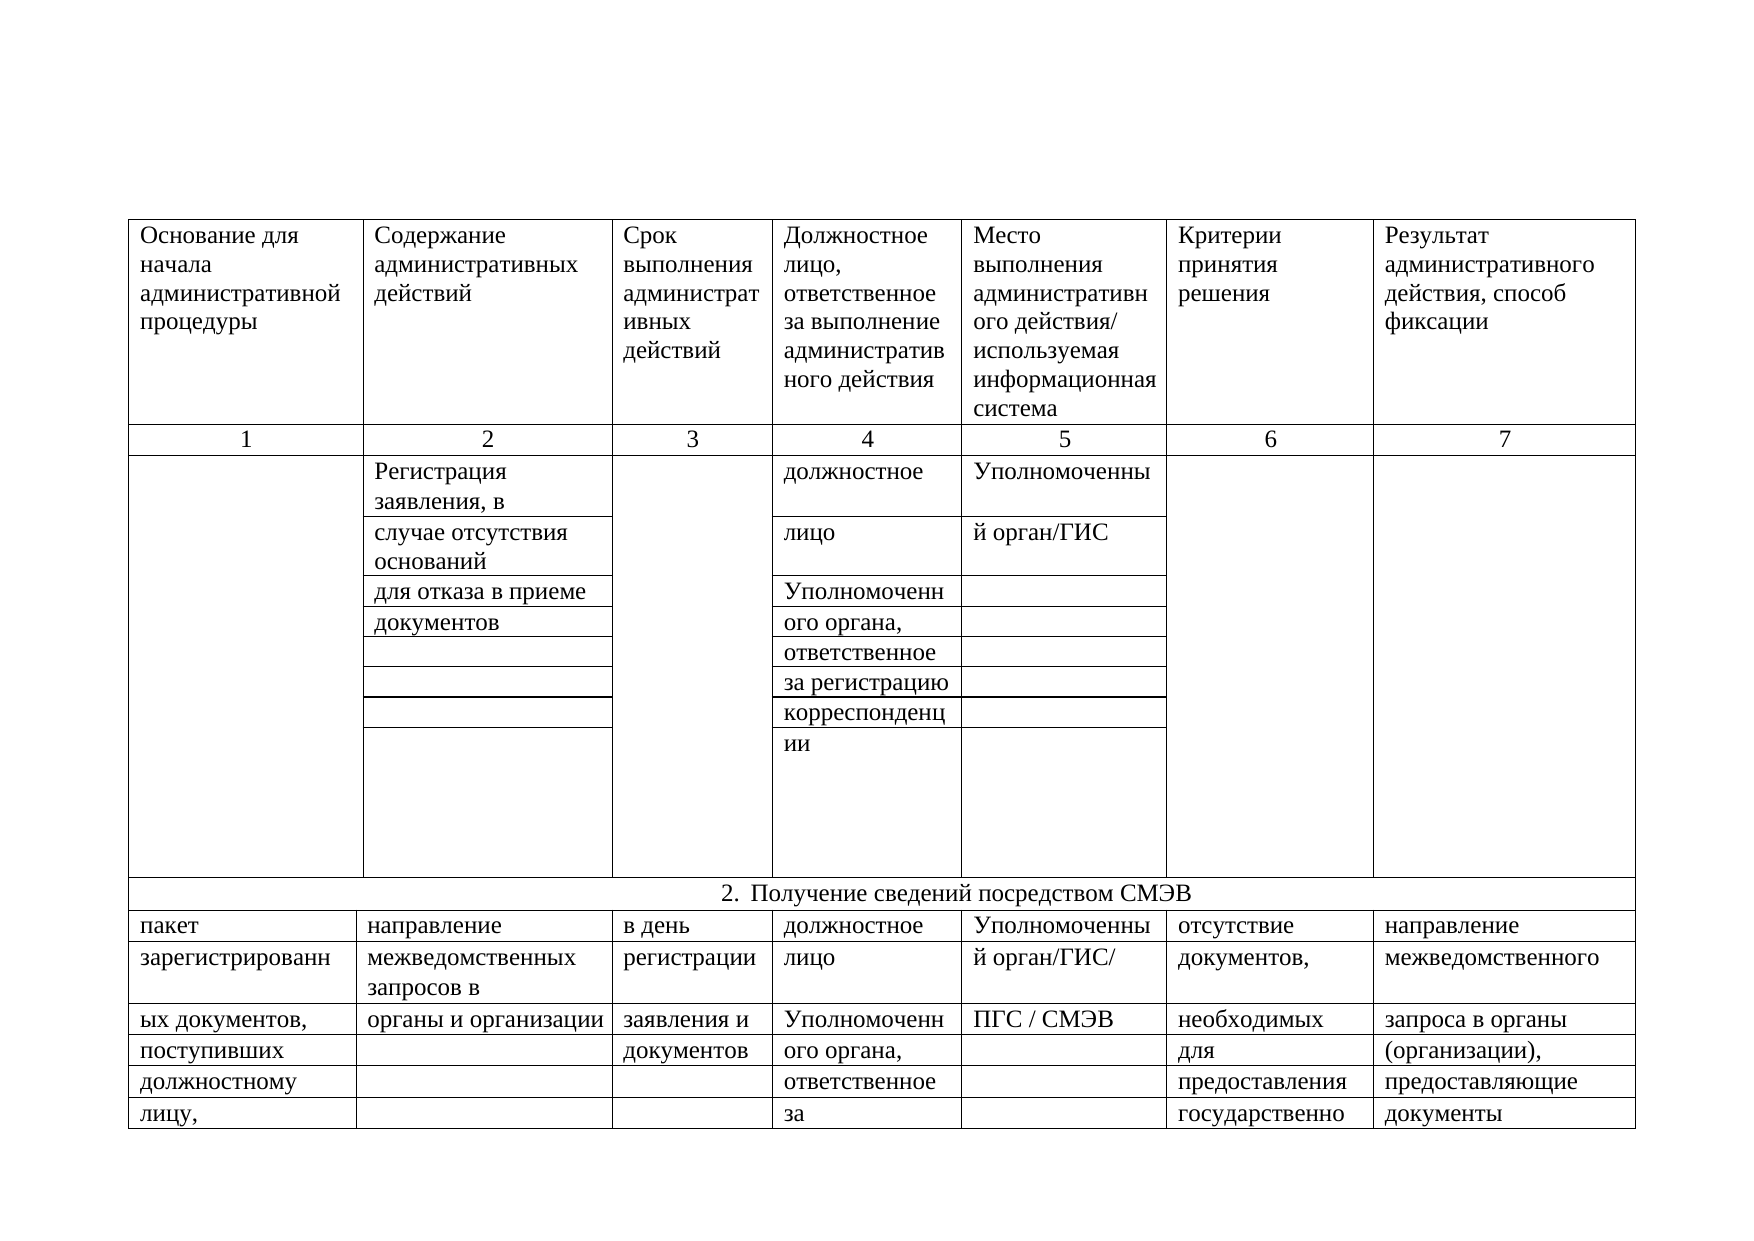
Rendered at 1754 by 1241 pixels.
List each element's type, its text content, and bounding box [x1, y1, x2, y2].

table_cell регистрации [613, 942, 772, 1003]
table_cell документов [613, 1035, 772, 1065]
table_cell заявления и [613, 1004, 772, 1034]
table_cell должностное [773, 911, 961, 941]
table_cell 5 [962, 425, 1166, 455]
table_cell [357, 1066, 612, 1097]
table_cell должностному [129, 1066, 356, 1097]
table_cell [613, 1098, 772, 1128]
table_cell 1 [129, 425, 363, 455]
table_header Результат административного действия, способ фиксации [1374, 220, 1635, 423]
table_cell Регистрация заявления, в [364, 456, 612, 516]
table_header Должностное лицо, ответственное за выполнение административ ного действия [773, 220, 961, 423]
table_cell поступивших [129, 1035, 356, 1065]
table_cell 3 [613, 425, 772, 455]
table_cell 7 [1374, 425, 1635, 455]
table_cell корреспонденц [773, 698, 961, 727]
table_cell государственно [1167, 1098, 1373, 1128]
table_cell документов, [1167, 942, 1373, 1003]
table_cell 6 [1167, 425, 1373, 455]
table_cell ии [773, 728, 961, 877]
table_cell ого органа, [773, 1035, 961, 1065]
table_header Содержание административных действий [364, 220, 612, 423]
table_cell [364, 728, 612, 877]
table_cell [962, 607, 1166, 636]
table_cell [962, 1098, 1166, 1128]
table_cell ого органа, [773, 607, 961, 636]
table_cell документов [364, 607, 612, 636]
table_header Срок выполнения администрат ивных действий [613, 220, 772, 423]
table_cell Уполномоченн [773, 1004, 961, 1034]
table_cell 2. Получение сведений посредством СМЭВ [129, 878, 1635, 909]
table_cell в день [613, 911, 772, 941]
table_cell [129, 456, 363, 877]
table_cell (организации), [1374, 1035, 1635, 1065]
table_header Место выполнения административн ого действия/ используемая информационная система [962, 220, 1166, 423]
table_cell [613, 456, 772, 877]
table_cell должностное [773, 456, 961, 516]
table_cell [1167, 456, 1373, 877]
table_cell для [1167, 1035, 1373, 1065]
table_cell отсутствие [1167, 911, 1373, 941]
table_cell [962, 1035, 1166, 1065]
table_cell ответственное [773, 637, 961, 666]
table_cell лицо [773, 517, 961, 575]
table_cell [962, 637, 1166, 666]
table_cell пакет [129, 911, 356, 941]
table_cell 2 [364, 425, 612, 455]
table_cell [357, 1098, 612, 1128]
table_cell запроса в органы [1374, 1004, 1635, 1034]
table_header Критерии принятия решения [1167, 220, 1373, 423]
table_cell межведомственного [1374, 942, 1635, 1003]
table_cell лицо [773, 942, 961, 1003]
table_cell предоставляющие [1374, 1066, 1635, 1097]
table_cell зарегистрированн [129, 942, 356, 1003]
table_cell органы и организации [357, 1004, 612, 1034]
table_cell за [773, 1098, 961, 1128]
table_cell [962, 576, 1166, 606]
table_cell для отказа в приеме [364, 576, 612, 606]
table_cell Уполномоченн [773, 576, 961, 606]
table_cell [962, 667, 1166, 696]
table_cell [962, 1066, 1166, 1097]
table_cell предоставления [1167, 1066, 1373, 1097]
table_cell [364, 698, 612, 727]
table_cell межведомственных запросов в [357, 942, 612, 1003]
table_cell направление [357, 911, 612, 941]
table_cell ответственное [773, 1066, 961, 1097]
table_cell случае отсутствия оснований [364, 517, 612, 575]
table_cell документы [1374, 1098, 1635, 1128]
table_cell ых документов, [129, 1004, 356, 1034]
table_cell [357, 1035, 612, 1065]
table_cell направление [1374, 911, 1635, 941]
table_cell й орган/ГИС [962, 517, 1166, 575]
table_cell [962, 728, 1166, 877]
table_cell необходимых [1167, 1004, 1373, 1034]
table_cell [364, 637, 612, 666]
table_cell [1374, 456, 1635, 877]
table_cell Уполномоченны [962, 911, 1166, 941]
table_cell [613, 1066, 772, 1097]
table_cell лицу, [129, 1098, 356, 1128]
table_cell [364, 667, 612, 696]
table_cell за регистрацию [773, 667, 961, 696]
table_cell 4 [773, 425, 961, 455]
table_cell й орган/ГИС/ [962, 942, 1166, 1003]
table_cell Уполномоченны [962, 456, 1166, 516]
table_header Основание для начала административной процедуры [129, 220, 363, 423]
table_cell ПГС / СМЭВ [962, 1004, 1166, 1034]
table_cell [962, 698, 1166, 727]
